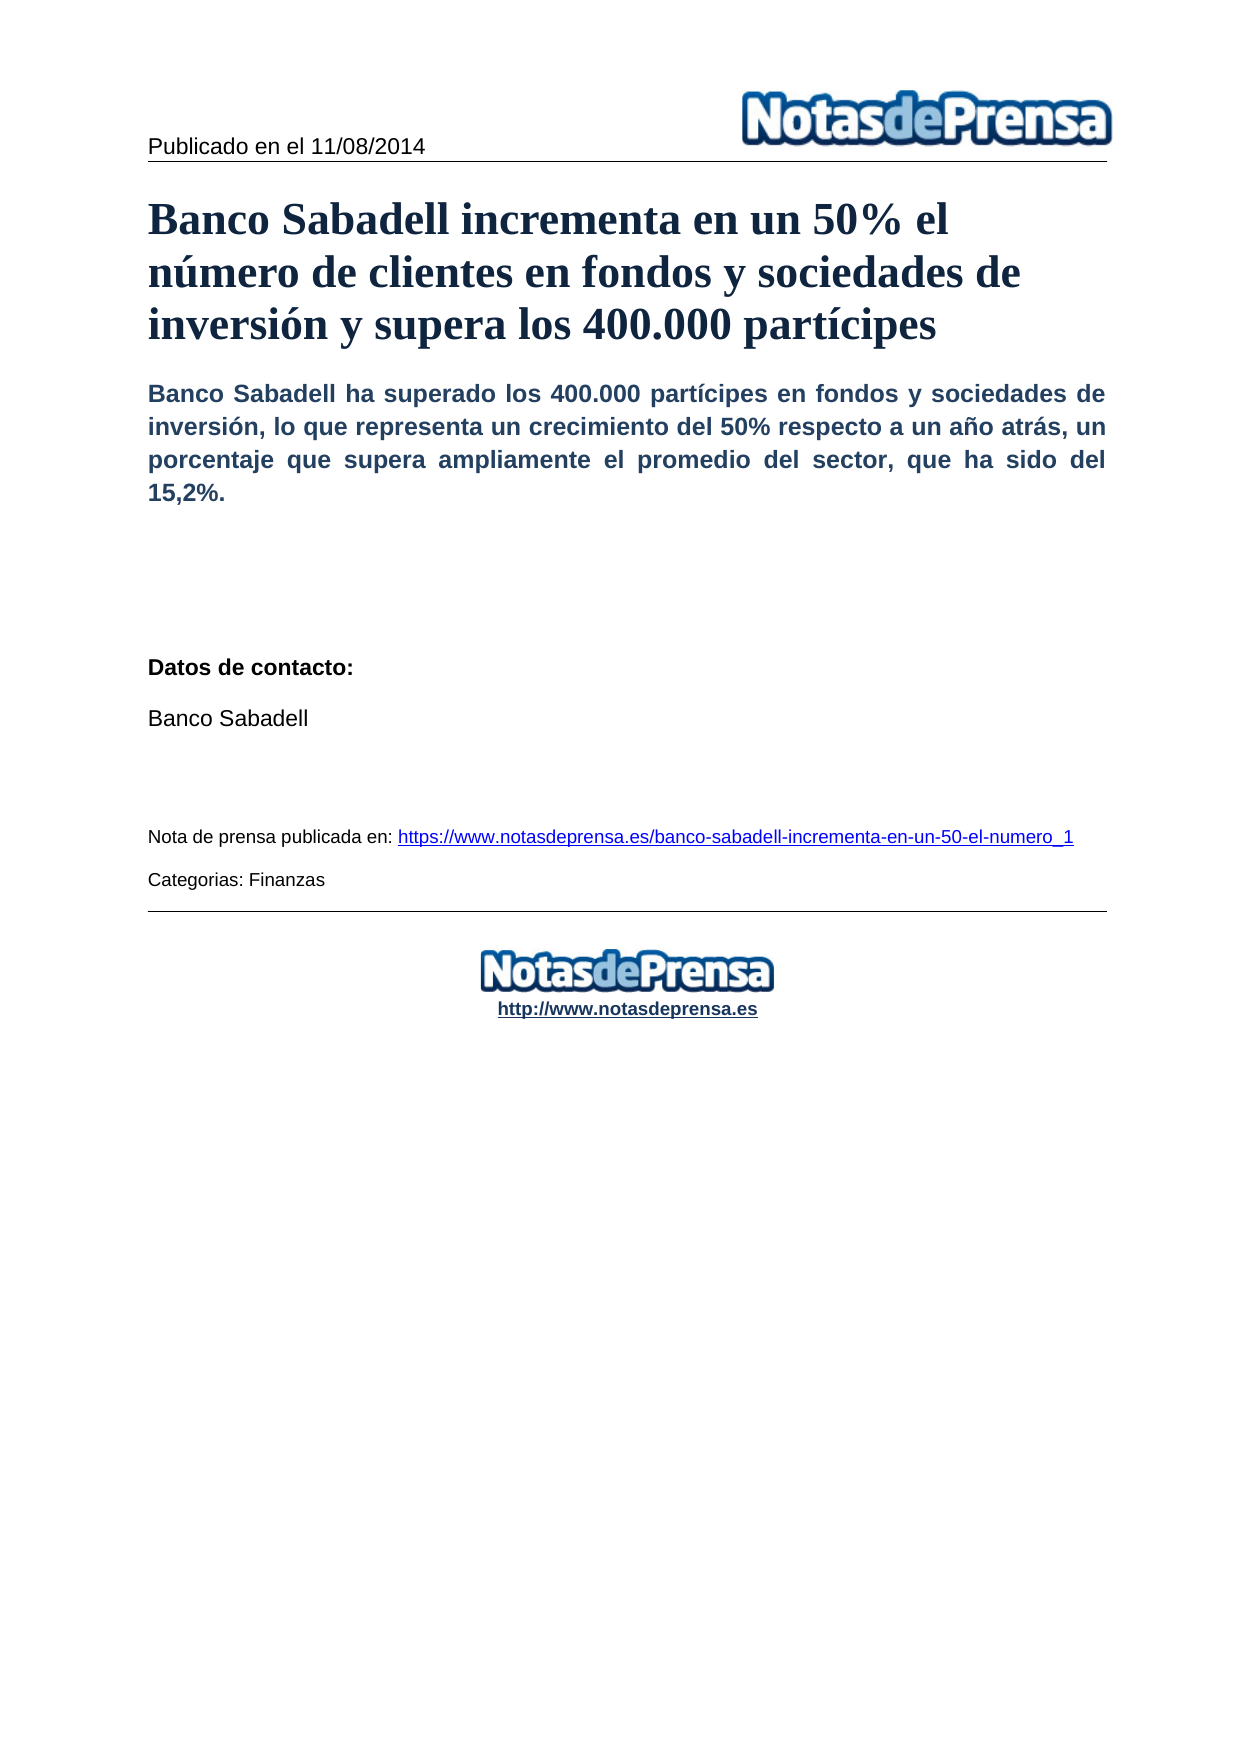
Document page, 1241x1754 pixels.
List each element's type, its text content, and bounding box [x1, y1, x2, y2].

text Nota de prensa publicada en: https://www.notasdeprensa.es/banco-sabadell-incrementa-en-un-50-el-numero_1 [148, 826, 1107, 848]
text http://www.notasdeprensa.es [148, 998, 1107, 1019]
picture [742, 90, 1113, 148]
text Datos de contacto: [148, 654, 1107, 681]
text Banco Sabadell [148, 705, 1063, 732]
subtitle Banco Sabadell incrementa en un 50% el número de clientes en fondos y sociedades de inversión y supera los 400.000 partícipes [148, 192, 1107, 350]
subtitle Banco Sabadell ha superado los 400.000 partícipes en fondos y sociedades de inversión, lo que representa un crecimiento del 50% respecto a un año atrás, un porcentaje que supera ampliamente el promedio del sector, que ha sido del 15,2%. [148, 379, 1107, 507]
text Publicado en el 11/08/2014 [148, 133, 1107, 161]
picture [480, 948, 775, 994]
text Categorias: Finanzas [148, 868, 1107, 890]
